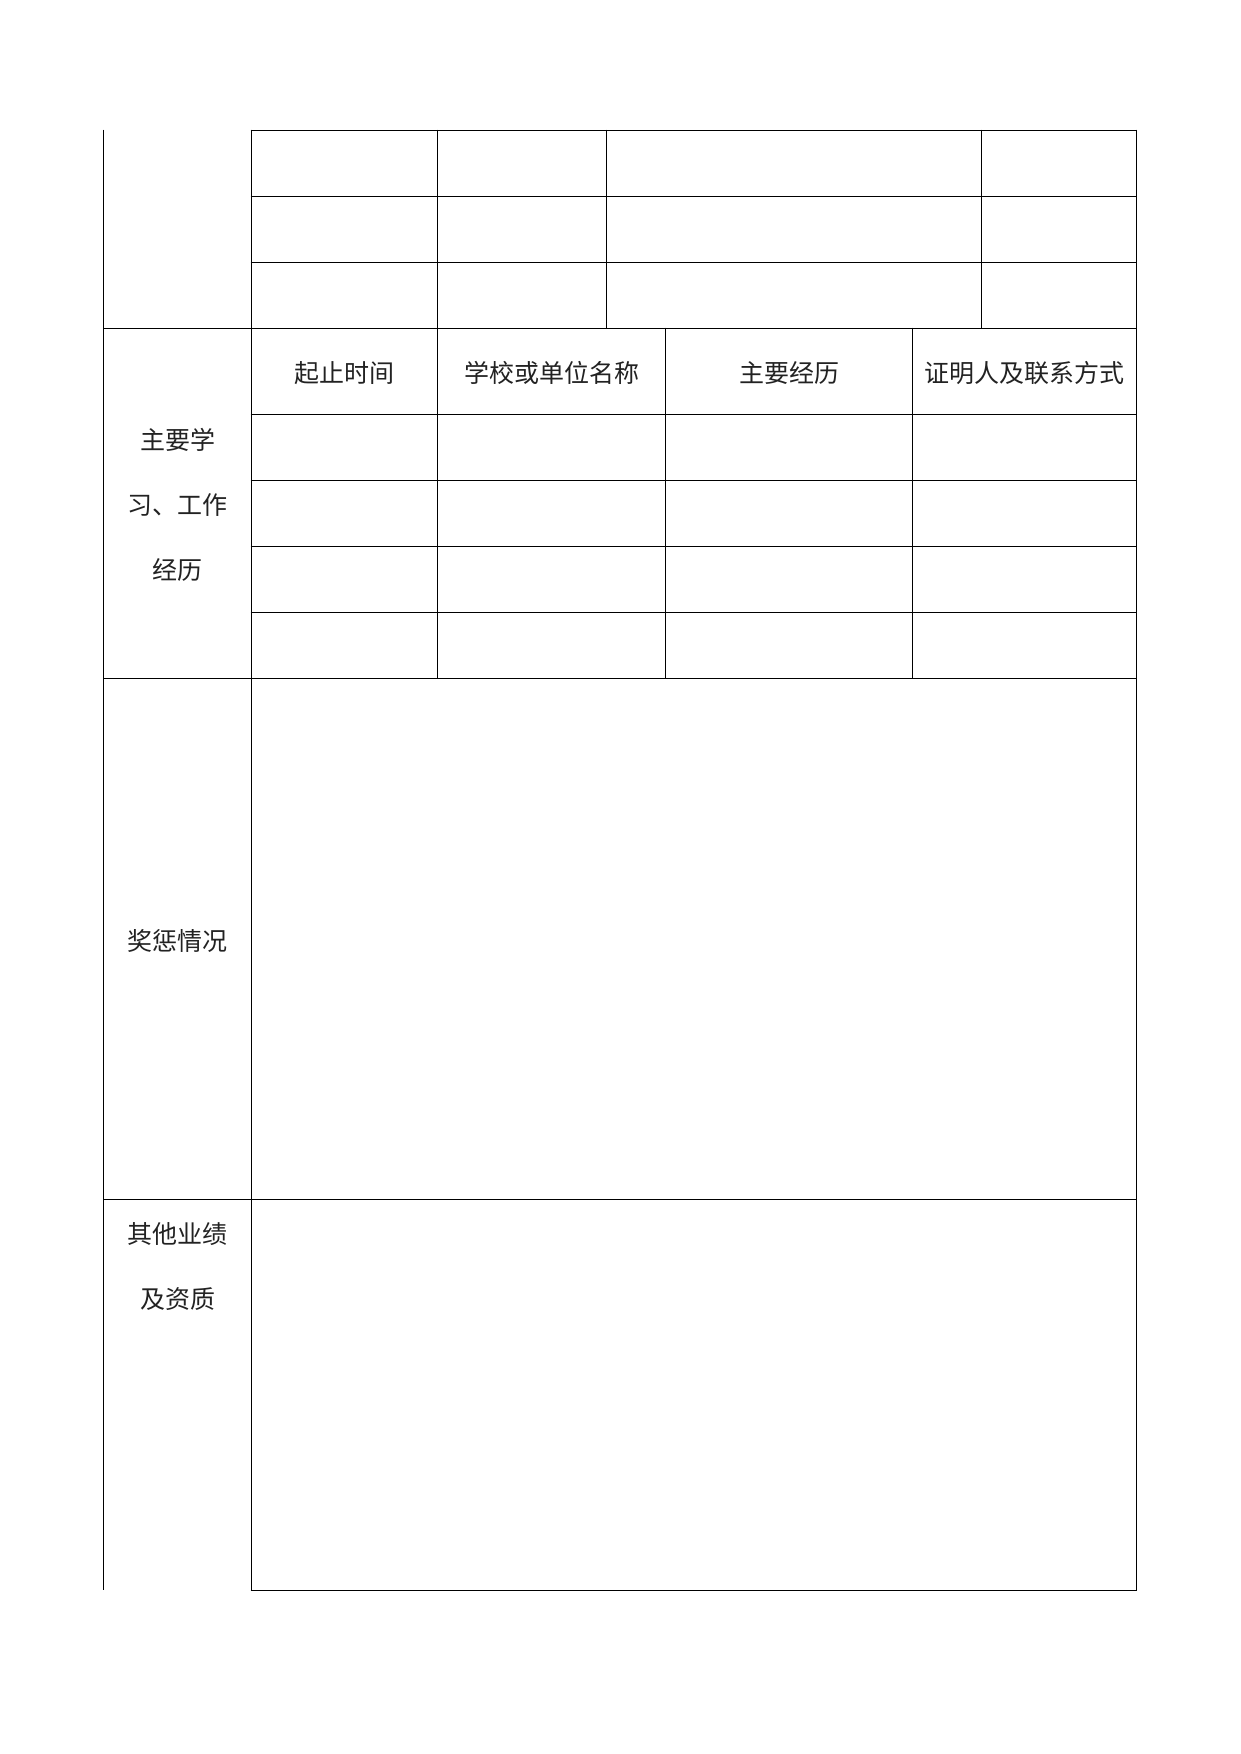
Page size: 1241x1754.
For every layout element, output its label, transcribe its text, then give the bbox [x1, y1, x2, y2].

table_cell [982, 263, 1136, 328]
table_cell [982, 131, 1136, 196]
table_cell 证明人及联系方式 [913, 329, 1136, 414]
table_cell [666, 547, 912, 612]
table_cell [438, 481, 665, 546]
table_cell [438, 263, 606, 328]
table_cell 奖惩情况 [104, 679, 251, 1199]
table_cell [252, 481, 437, 546]
table_cell 学校或单位名称 [438, 329, 665, 414]
table_cell [252, 1200, 1136, 1590]
table_cell 主要经历 [666, 329, 912, 414]
table_cell [438, 613, 665, 678]
table_cell [438, 131, 606, 196]
table_cell 起止时间 [252, 329, 437, 414]
table_cell [252, 131, 437, 196]
table_cell [252, 263, 437, 328]
table_cell [438, 197, 606, 262]
table_cell [607, 197, 981, 262]
table_cell [252, 679, 1136, 1199]
table_cell [666, 481, 912, 546]
table_cell [913, 547, 1136, 612]
table_cell [913, 481, 1136, 546]
table_cell 主要学习、工作经历 [104, 329, 251, 678]
table_cell [666, 613, 912, 678]
table_cell 其他业绩及资质 [104, 1200, 251, 1590]
table_cell [607, 263, 981, 328]
table_cell [252, 415, 437, 480]
table_cell [913, 613, 1136, 678]
table_cell [252, 613, 437, 678]
table_cell [982, 197, 1136, 262]
table_cell [252, 197, 437, 262]
table_cell [438, 415, 665, 480]
table_cell [438, 547, 665, 612]
table_cell [913, 415, 1136, 480]
table_cell [607, 131, 981, 196]
table_cell [666, 415, 912, 480]
table_cell [252, 547, 437, 612]
